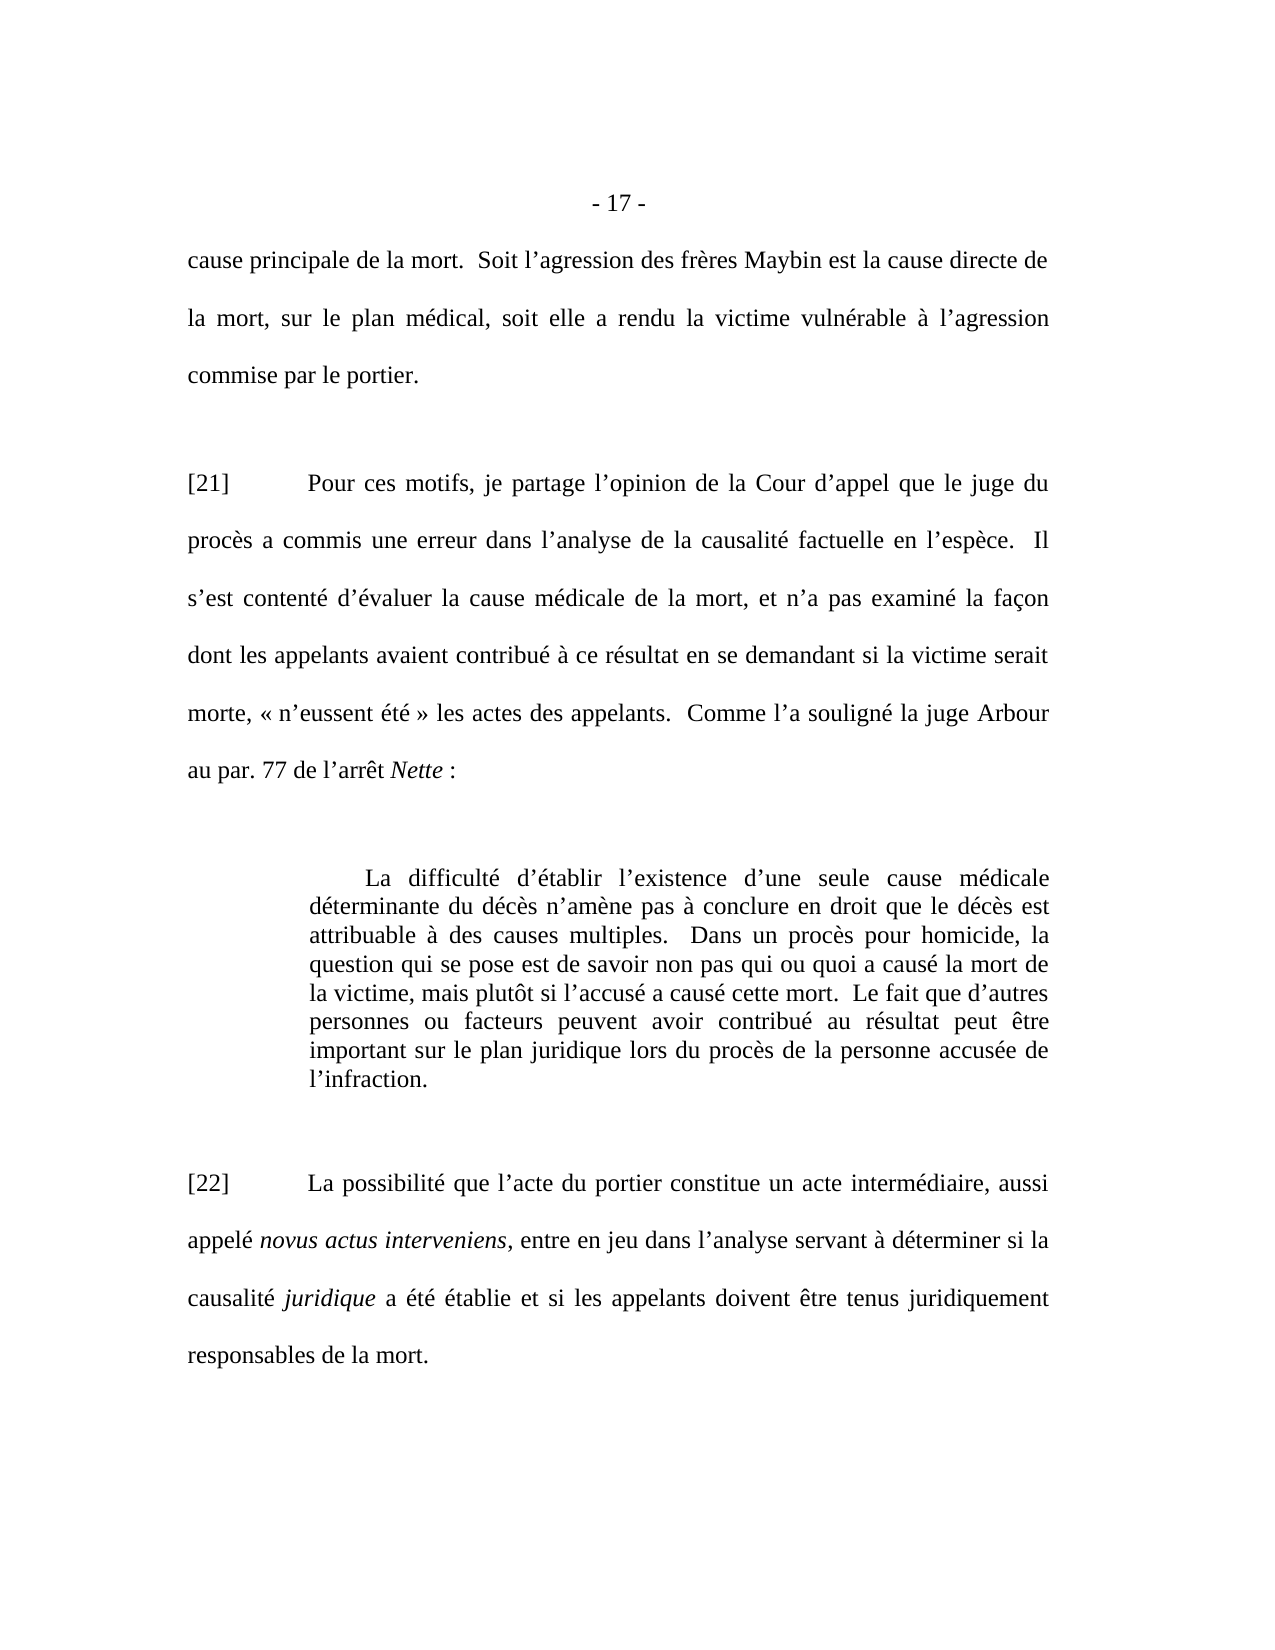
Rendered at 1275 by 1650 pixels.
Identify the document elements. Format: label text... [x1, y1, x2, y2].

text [187, 245, 1050, 389]
text La difficulté d’établir l’existence d’une seule cause médicale déterminante du décès n’amène pas à conclure en droit que le décès est attribuable à des causes multiples. Dans un procès pour homicide, la question qui se pose est de savoir non pas qui ou quoi a causé la mort de la victime, mais plutôt si l’accusé a causé cette mort. Le fait que d’autres personnes ou facteurs peuvent avoir contribué au résultat peut être important sur le plan juridique lors du procès de la personne accusée de l’infraction. [187, 863, 1050, 1093]
text Pour ces motifs, je partage l’opinion de la Cour d’appel que le juge du procès a commis une erreur dans l’analyse de la causalité factuelle en l’espèce. Il s’est contenté d’évaluer la cause médicale de la mort, et n’a pas examiné la façon dont les appelants avaient contribué à ce résultat en se demandant si la victime serait morte, « n’eussent été » les actes des appelants. Comme l’a souligné la juge Arbour au par. 77 de l’arrêt Nette : [187, 468, 1050, 784]
text La possibilité que l’acte du portier constitue un acte intermédiaire, aussi appelé novus actus interveniens, entre en jeu dans l’analyse servant à déterminer si la causalité juridique a été établie et si les appelants doivent être tenus juridiquement responsables de la mort. [187, 1168, 1050, 1369]
